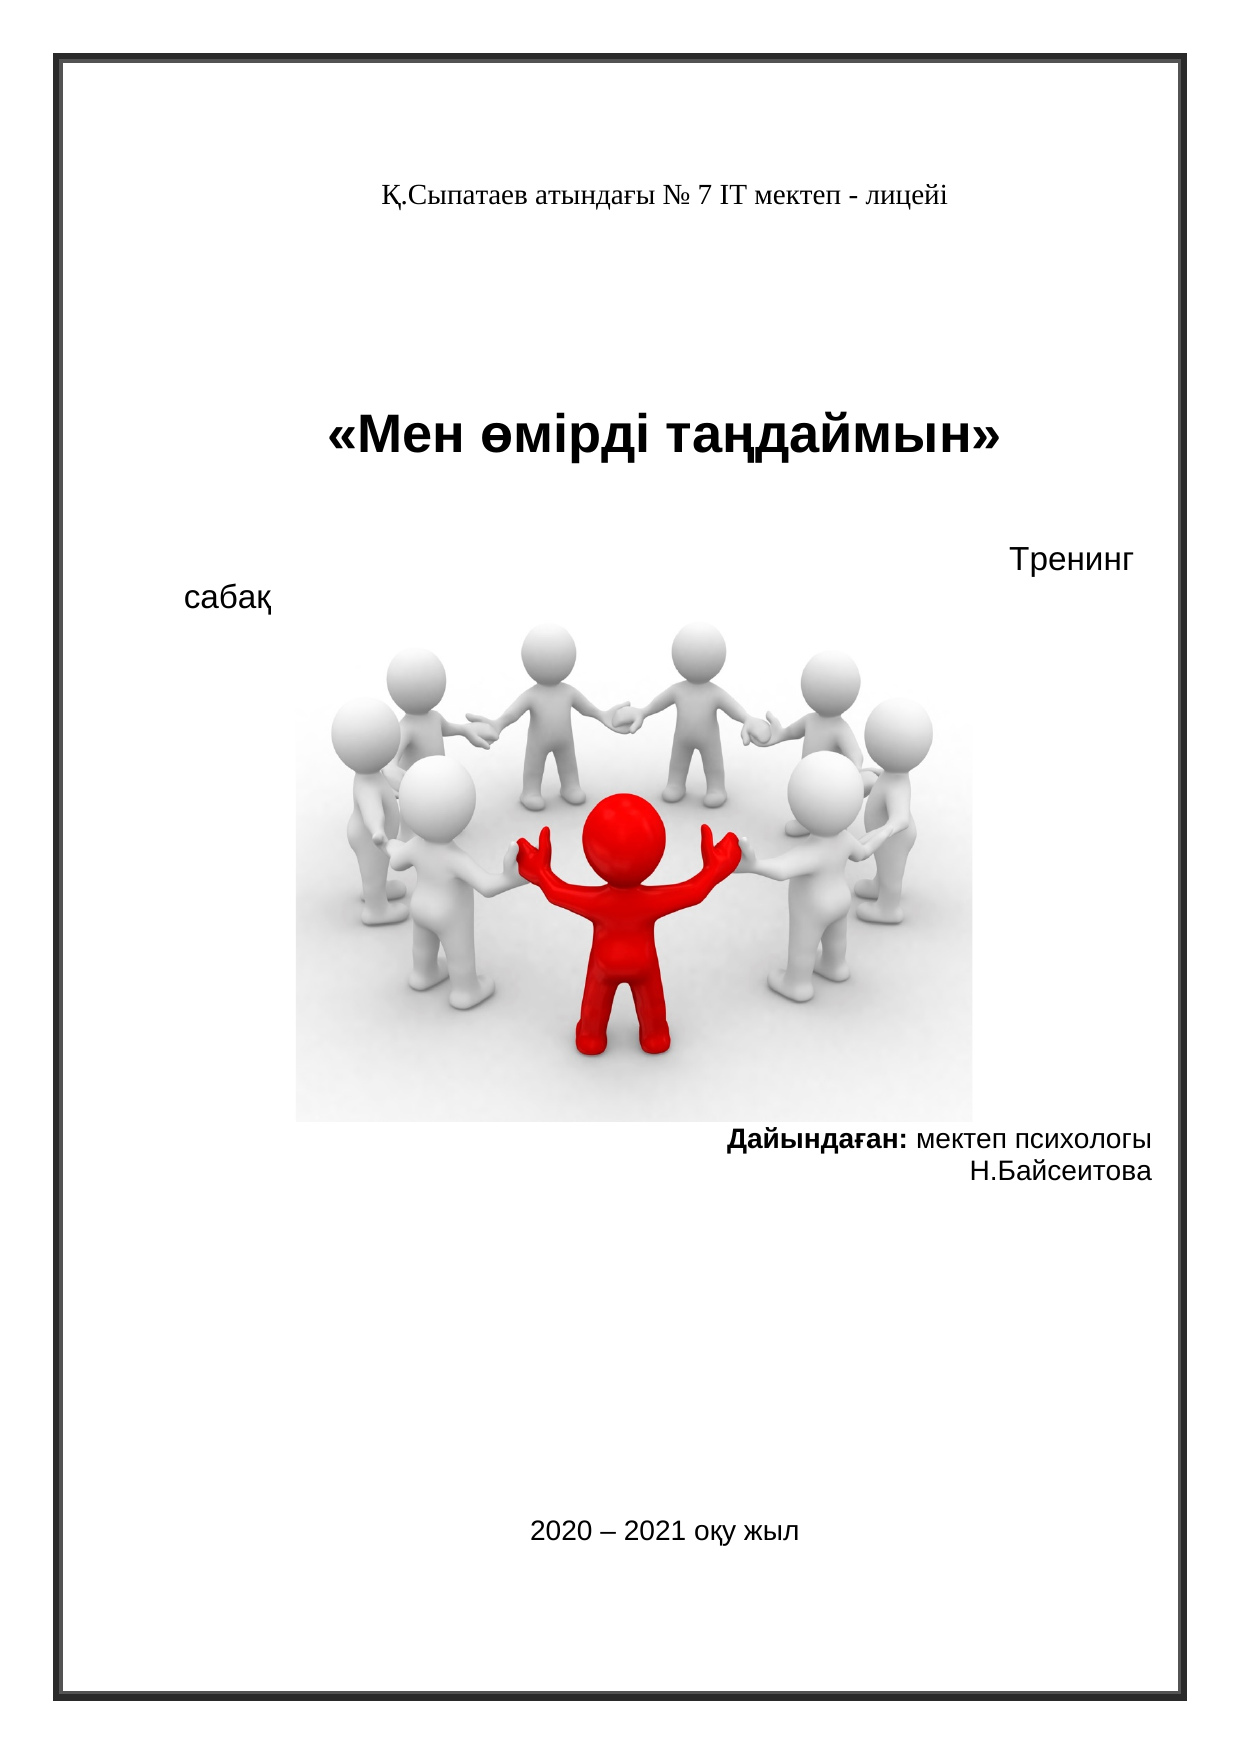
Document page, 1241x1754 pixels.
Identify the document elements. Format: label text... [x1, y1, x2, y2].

picture [295, 566, 973, 1122]
text 2020 – 2021 оқу жыл [177, 1514, 1152, 1546]
text Дайындаған: мектеп психологы [177, 990, 1152, 1154]
text Тренинг сабақ [177, 539, 1152, 616]
text «Мен өмірді таңдаймын» [177, 401, 1152, 463]
text Қ.Сыпатаев атындағы № 7 IT мектеп - лицейі [177, 177, 1152, 211]
text Н.Байсеитова [177, 1154, 1152, 1186]
